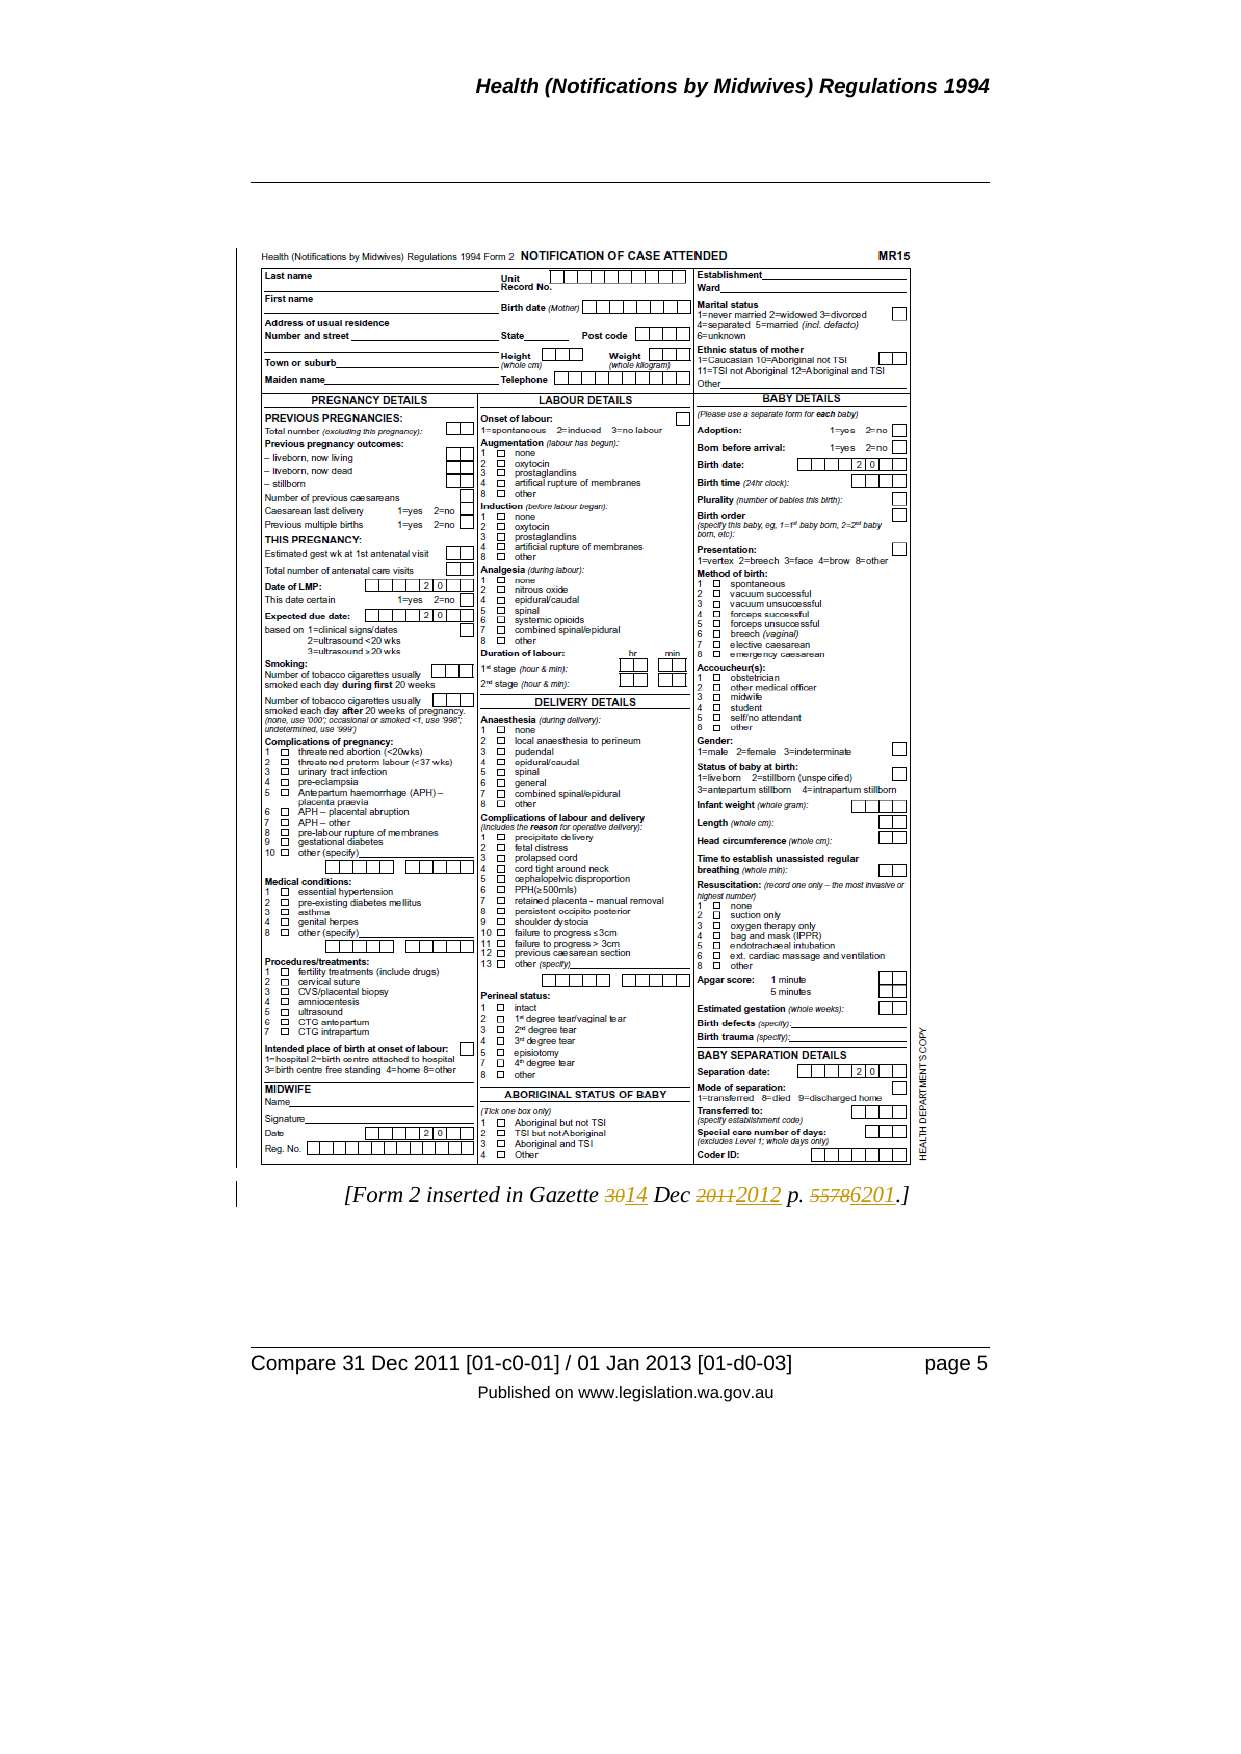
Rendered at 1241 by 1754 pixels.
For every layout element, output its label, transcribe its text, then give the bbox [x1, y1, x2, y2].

text [Form 2 inserted in Gazette Dec p. .] [251, 1181, 990, 1207]
